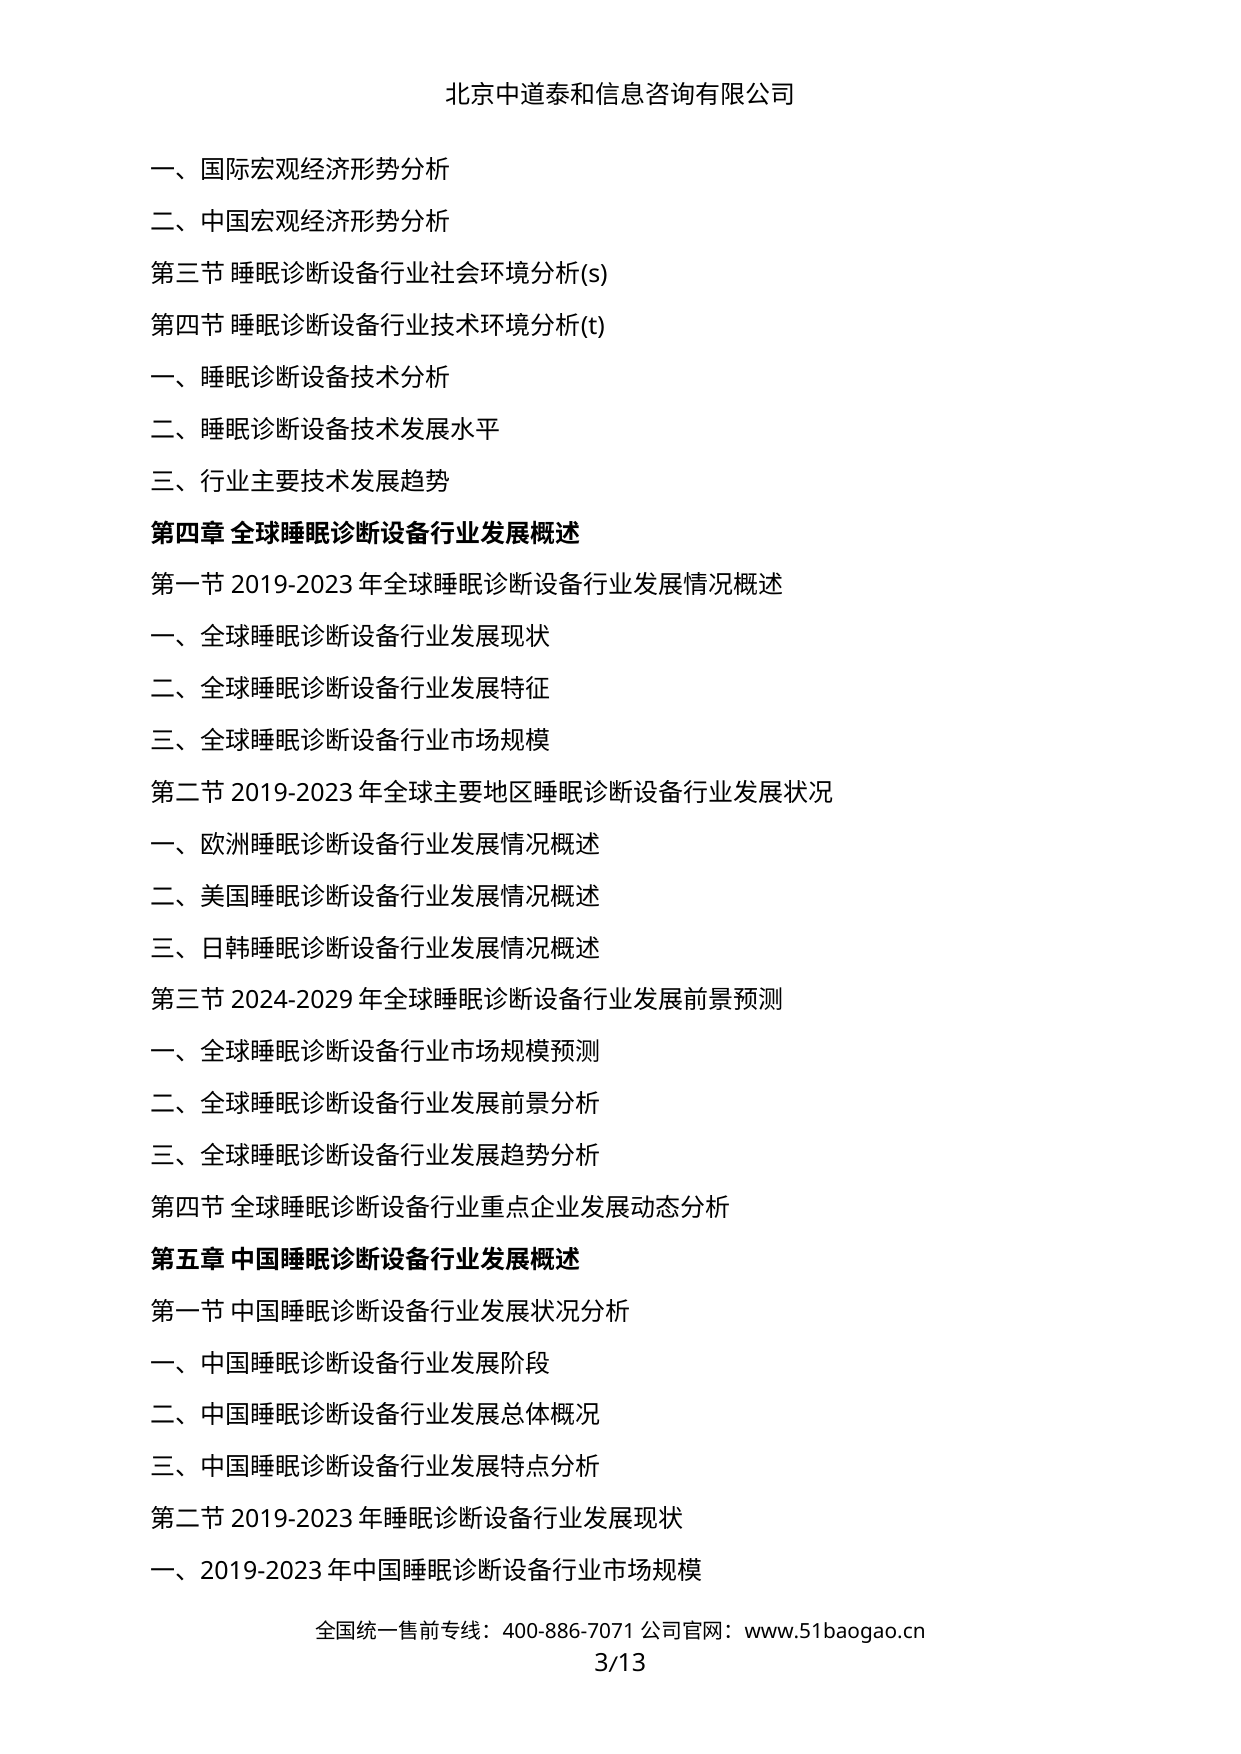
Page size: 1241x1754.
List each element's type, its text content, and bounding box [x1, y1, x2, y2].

text 三、日韩睡眠诊断设备行业发展情况概述 [150, 928, 1090, 964]
text 三、中国睡眠诊断设备行业发展特点分析 [150, 1447, 1090, 1483]
text 第四节 睡眠诊断设备行业技术环境分析(t) [150, 306, 1090, 342]
text 第五章 中国睡眠诊断设备行业发展概述 [150, 1239, 1090, 1276]
text 三、全球睡眠诊断设备行业市场规模 [150, 721, 1090, 757]
text 一、中国睡眠诊断设备行业发展阶段 [150, 1343, 1090, 1379]
text 二、中国宏观经济形势分析 [150, 202, 1090, 238]
text 第三节 睡眠诊断设备行业社会环境分析(s) [150, 254, 1090, 290]
text 二、中国睡眠诊断设备行业发展总体概况 [150, 1395, 1090, 1431]
text 一、全球睡眠诊断设备行业发展现状 [150, 617, 1090, 653]
text 第二节 2019-2023年全球主要地区睡眠诊断设备行业发展状况 [150, 772, 1090, 809]
text 第一节 中国睡眠诊断设备行业发展状况分析 [150, 1291, 1090, 1327]
text 一、欧洲睡眠诊断设备行业发展情况概述 [150, 824, 1090, 861]
text 第二节 2019-2023年睡眠诊断设备行业发展现状 [150, 1499, 1090, 1535]
text 第四节 全球睡眠诊断设备行业重点企业发展动态分析 [150, 1187, 1090, 1224]
text 一、全球睡眠诊断设备行业市场规模预测 [150, 1032, 1090, 1068]
text 二、全球睡眠诊断设备行业发展前景分析 [150, 1084, 1090, 1120]
text 第一节 2019-2023年全球睡眠诊断设备行业发展情况概述 [150, 565, 1090, 601]
text 第三节 2024-2029年全球睡眠诊断设备行业发展前景预测 [150, 980, 1090, 1016]
text 一、2019-2023年中国睡眠诊断设备行业市场规模 [150, 1551, 1090, 1587]
text 三、全球睡眠诊断设备行业发展趋势分析 [150, 1136, 1090, 1172]
text 第四章 全球睡眠诊断设备行业发展概述 [150, 513, 1090, 549]
text 二、睡眠诊断设备技术发展水平 [150, 409, 1090, 446]
text 二、全球睡眠诊断设备行业发展特征 [150, 669, 1090, 705]
text 一、睡眠诊断设备技术分析 [150, 357, 1090, 394]
text 一、国际宏观经济形势分析 [150, 150, 1090, 186]
text 三、行业主要技术发展趋势 [150, 461, 1090, 497]
text 二、美国睡眠诊断设备行业发展情况概述 [150, 876, 1090, 912]
